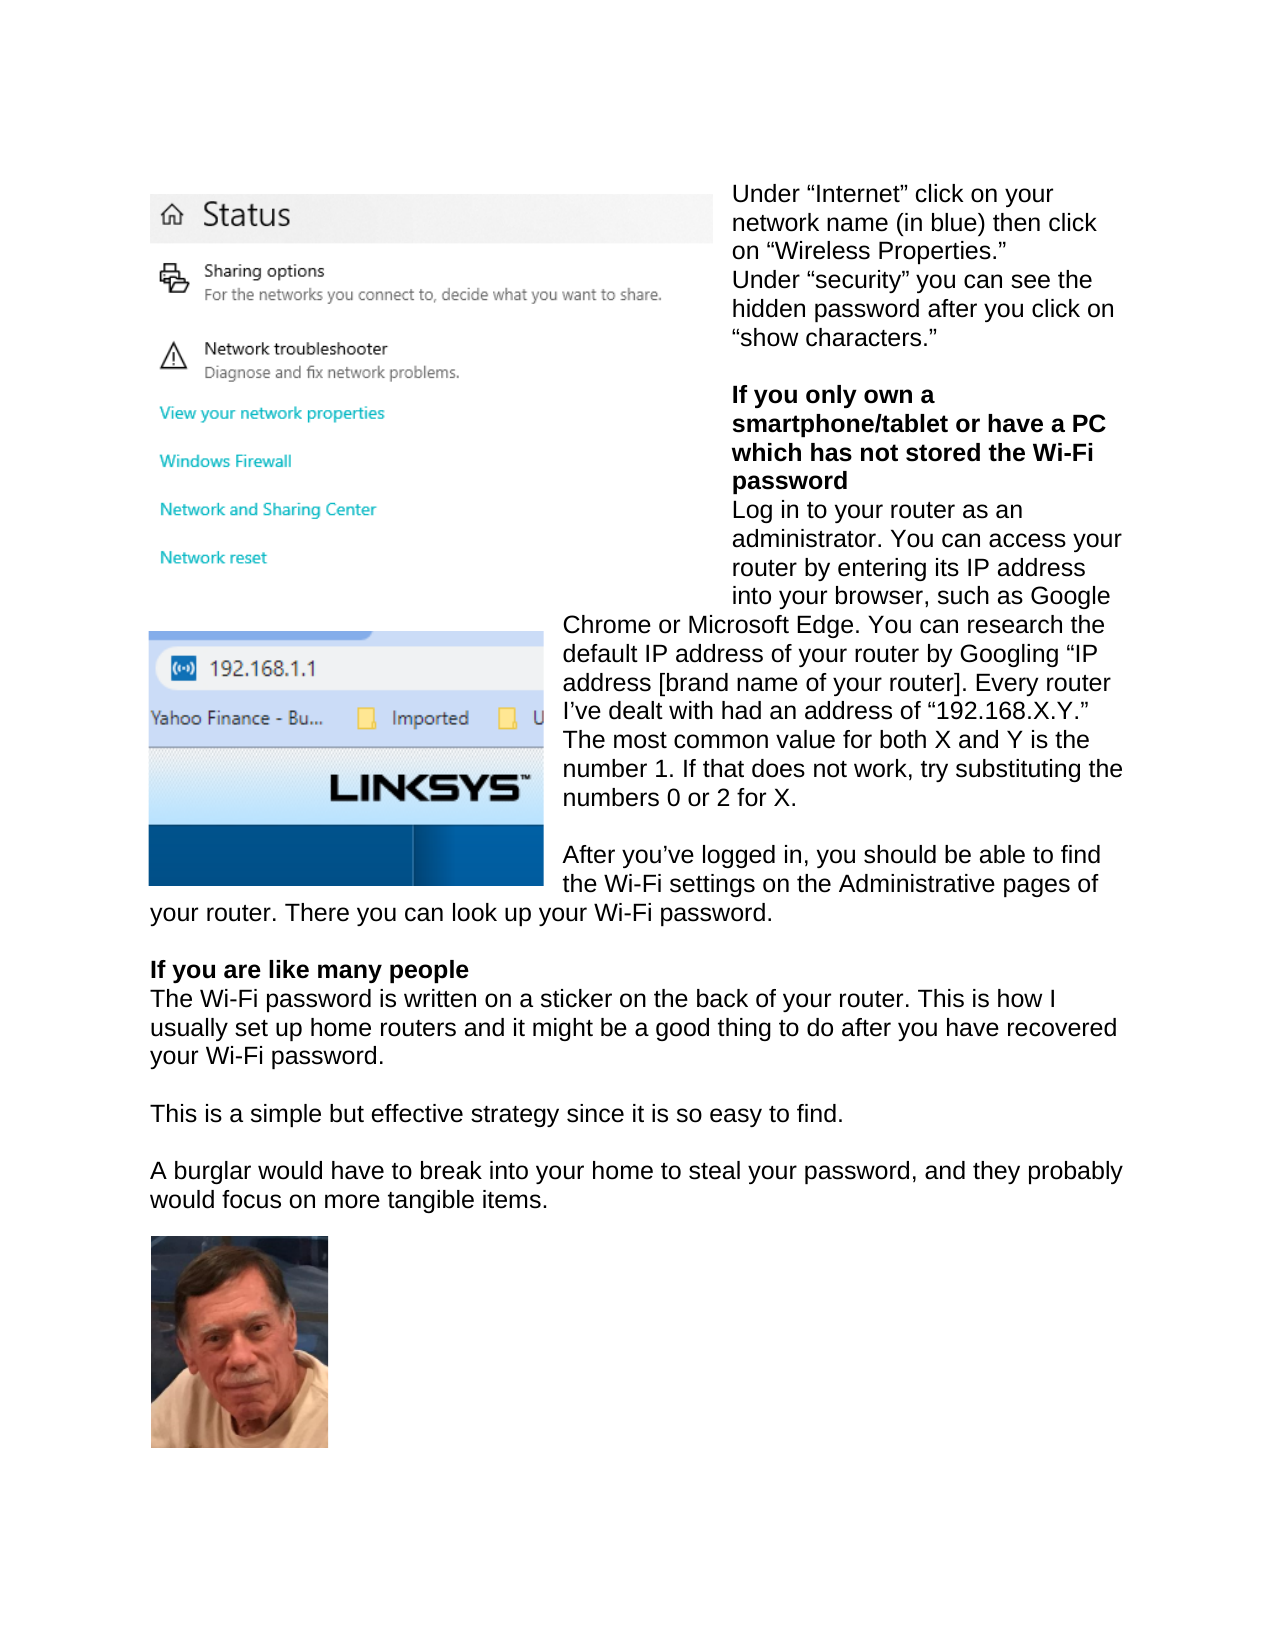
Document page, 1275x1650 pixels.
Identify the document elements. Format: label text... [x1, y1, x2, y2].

text A burglar would have to break into your home to steal your password, and they probably would focus on more tangible items. [150, 1156, 1125, 1214]
text Under “security” you can see the hidden password after you click on “show characters.” [713, 265, 1125, 351]
text The Wi-Fi password is written on a sticker on the back of your router. This is how I usually set up home routers and it might be a good thing to do after you have recovered your Wi-Fi password. [150, 984, 1125, 1070]
subtitle If you are like many people [150, 955, 1125, 984]
text Log in to your router as an administrator. You can access your router by entering its IP address into your browser, such as Google Chrome or Microsoft Edge. You can research the default IP address of your router by Googling “IP address [brand name of your router]. Every router I’ve dealt with had an address of “192.168.X.Y.” The most common value for both X and Y is the number 1. If that does not work, try substituting the numbers 0 or 2 for X. [150, 495, 1125, 811]
text After you’ve logged in, you should be able to find the Wi-Fi settings on the Administrative pages of your router. There you can look up your Wi-Fi password. [150, 840, 1125, 926]
picture [148, 631, 544, 886]
text Under “Internet” click on your network name (in blue) then click on “Wireless Properties.” [150, 179, 1125, 265]
picture [150, 194, 713, 587]
text This is a simple but effective strategy since it is so easy to find. [150, 1099, 1125, 1127]
text If you only own a smartphone/tablet or have a PC which has not stored the Wi-Fi password [713, 380, 1125, 495]
picture [150, 1236, 328, 1447]
